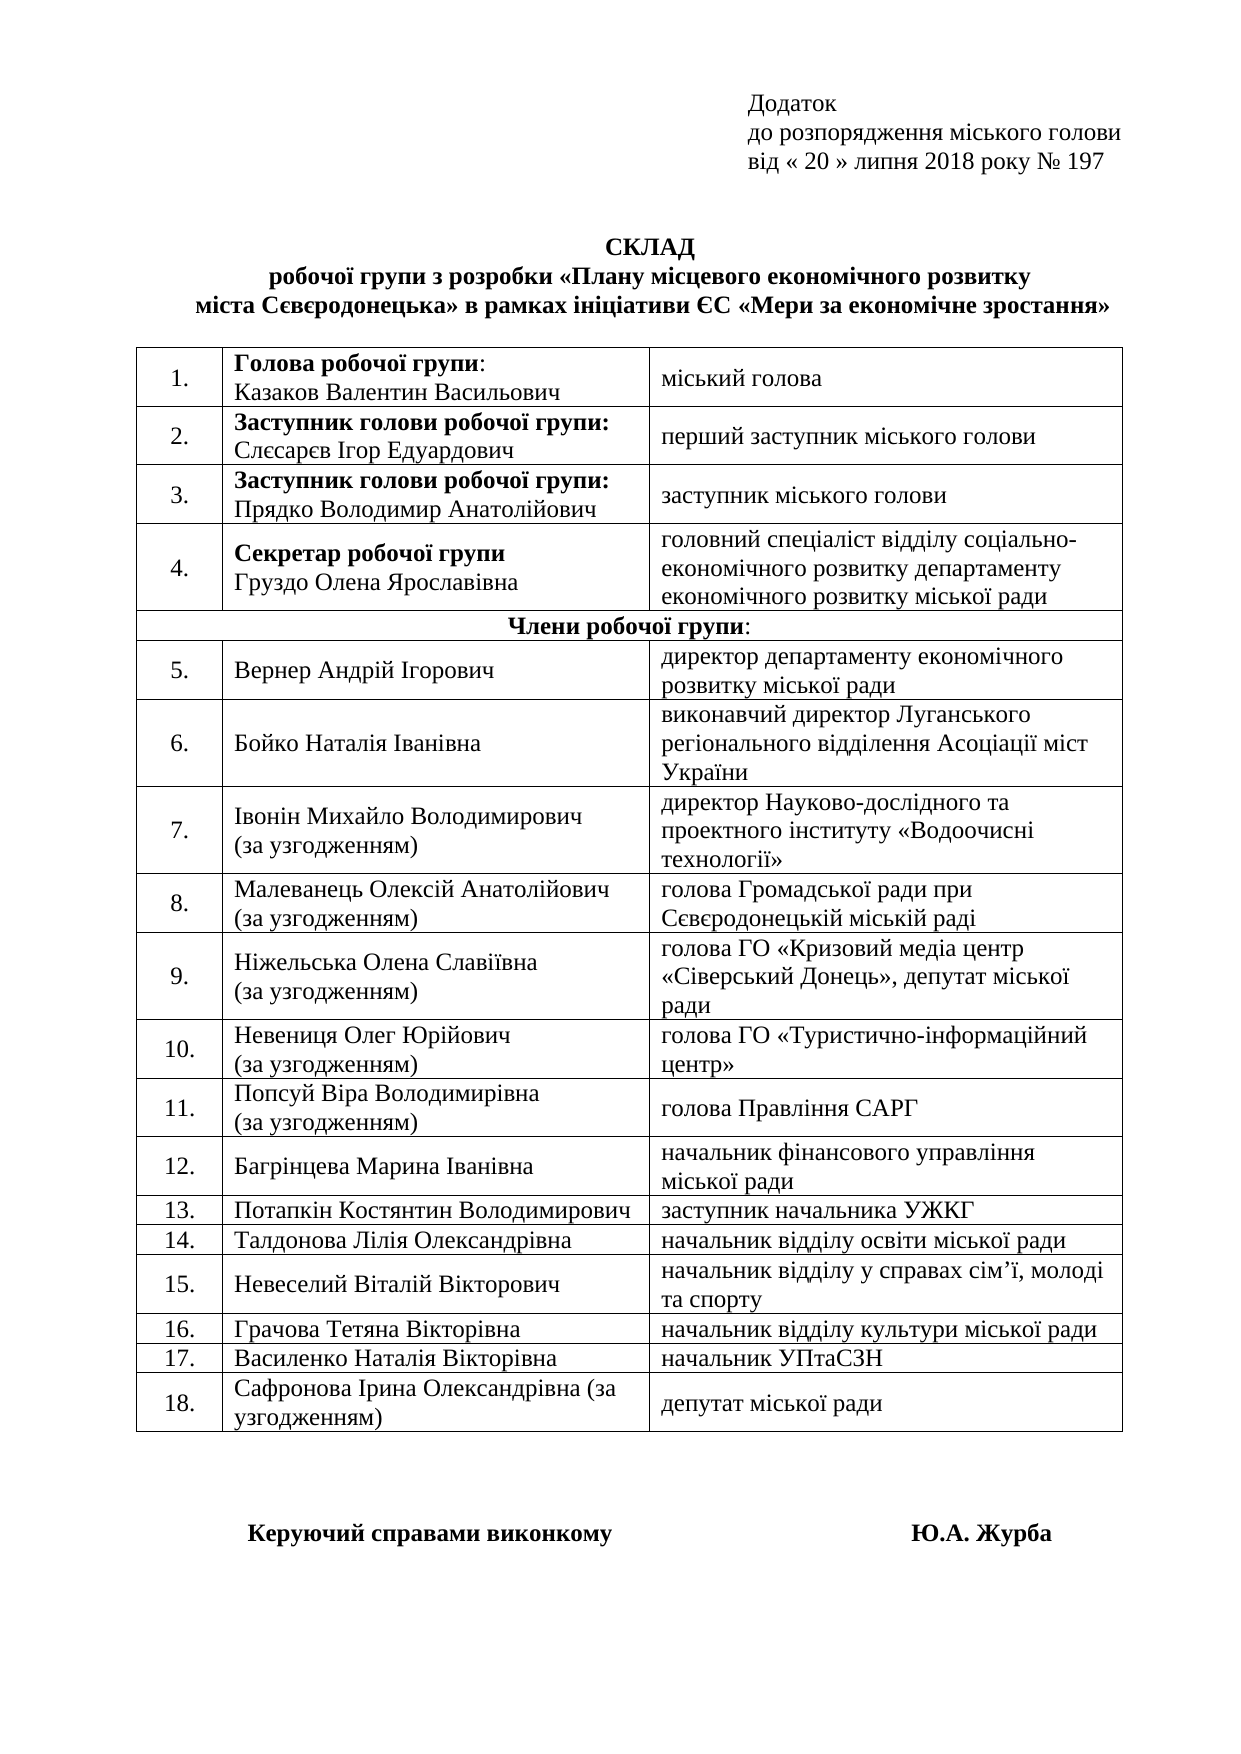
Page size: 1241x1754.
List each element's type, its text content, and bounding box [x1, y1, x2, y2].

table_cell начальник відділу у справах сім’ї, молоді та спорту [650, 1255, 1122, 1313]
table_cell 6. [137, 700, 222, 786]
table_header міський голова [650, 348, 1122, 406]
table_cell голова Громадської ради при Сєвєродонецькій міській раді [650, 874, 1122, 932]
table_cell Грачова Тетяна Вікторівна [223, 1314, 649, 1342]
table_cell 7. [137, 787, 222, 873]
text СКЛАД [148, 232, 1152, 261]
table_cell Вернер Андрій Ігорович [223, 641, 649, 698]
table_cell Багрінцева Марина Іванівна [223, 1137, 649, 1194]
table_cell 5. [137, 641, 222, 698]
table_cell перший заступник міського голови [650, 407, 1122, 464]
table_cell 18. [137, 1373, 222, 1431]
table_header Голова робочої групи: Казаков Валентин Васильович [223, 348, 649, 406]
table_cell заступник міського голови [650, 465, 1122, 523]
table_header 1. [137, 348, 222, 406]
table_cell начальник відділу освіти міської ради [650, 1225, 1122, 1254]
table_cell 11. [137, 1079, 222, 1136]
table_cell Попсуй Віра Володимирівна (за узгодженням) [223, 1079, 649, 1136]
table_cell депутат міської ради [650, 1373, 1122, 1431]
table_cell 2. [137, 407, 222, 464]
text до розпорядження міського голови [748, 117, 1152, 146]
table_cell Ніжельська Олена Славіївна (за узгодженням) [223, 933, 649, 1019]
table_cell 4. [137, 524, 222, 610]
table_cell заступник начальника УЖКГ [650, 1196, 1122, 1224]
table_cell Талдонова Лілія Олександрівна [223, 1225, 649, 1254]
table_cell виконавчий директор Луганського регіонального відділення Асоціації міст України [650, 700, 1122, 786]
table_cell 15. [137, 1255, 222, 1313]
table_cell Секретар робочої групи Груздо Олена Ярославівна [223, 524, 649, 610]
table_cell директор Науково-дослідного та проектного інституту «Водоочисні технології» [650, 787, 1122, 873]
table_cell 3. [137, 465, 222, 523]
table_cell 16. [137, 1314, 222, 1342]
table_cell начальник відділу культури міської ради [650, 1314, 1122, 1342]
table_cell Члени робочої групи: [137, 611, 1122, 640]
text Додаток [748, 88, 1152, 117]
table_cell Потапкін Костянтин Володимирович [223, 1196, 649, 1224]
table_cell Невеселий Віталій Вікторович [223, 1255, 649, 1313]
table_cell головний спеціаліст відділу соціально-економічного розвитку департаменту економічного розвитку міської ради [650, 524, 1122, 610]
table_cell 13. [137, 1196, 222, 1224]
text робочої групи з розробки «Плану місцевого економічного розвитку [148, 261, 1152, 290]
table_cell начальник УПтаСЗН [650, 1344, 1122, 1372]
table_cell Сафронова Ірина Олександрівна (за узгодженням) [223, 1373, 649, 1431]
table_cell Заступник голови робочої групи: Прядко Володимир Анатолійович [223, 465, 649, 523]
table_cell директор департаменту економічного розвитку міської ради [650, 641, 1122, 698]
table_cell голова Правління САРГ [650, 1079, 1122, 1136]
table_cell 10. [137, 1020, 222, 1077]
table_cell голова ГО «Кризовий медіа центр «Сіверський Донець», депутат міської ради [650, 933, 1122, 1019]
table_cell 14. [137, 1225, 222, 1254]
table_cell Бойко Наталія Іванівна [223, 700, 649, 786]
text міста Сєвєродонецька» в рамках ініціативи ЄС «Мери за економічне зростання» [148, 290, 1152, 318]
table_cell Івонін Михайло Володимирович (за узгодженням) [223, 787, 649, 873]
text від « 20 » липня 2018 року № 197 [748, 146, 1152, 175]
table_cell 17. [137, 1344, 222, 1372]
table_cell 12. [137, 1137, 222, 1194]
table_cell 9. [137, 933, 222, 1019]
subtitle Керуючий справами виконкому Ю.А. Журба [148, 1518, 1152, 1547]
table_cell Василенко Наталія Вікторівна [223, 1344, 649, 1372]
table_cell голова ГО «Туристично-інформаційний центр» [650, 1020, 1122, 1077]
table_cell Заступник голови робочої групи: Слєсарєв Ігор Едуардович [223, 407, 649, 464]
table_cell начальник фінансового управління міської ради [650, 1137, 1122, 1194]
table_cell 8. [137, 874, 222, 932]
table_cell Малеванець Олексій Анатолійович (за узгодженням) [223, 874, 649, 932]
table_cell Невениця Олег Юрійович (за узгодженням) [223, 1020, 649, 1077]
